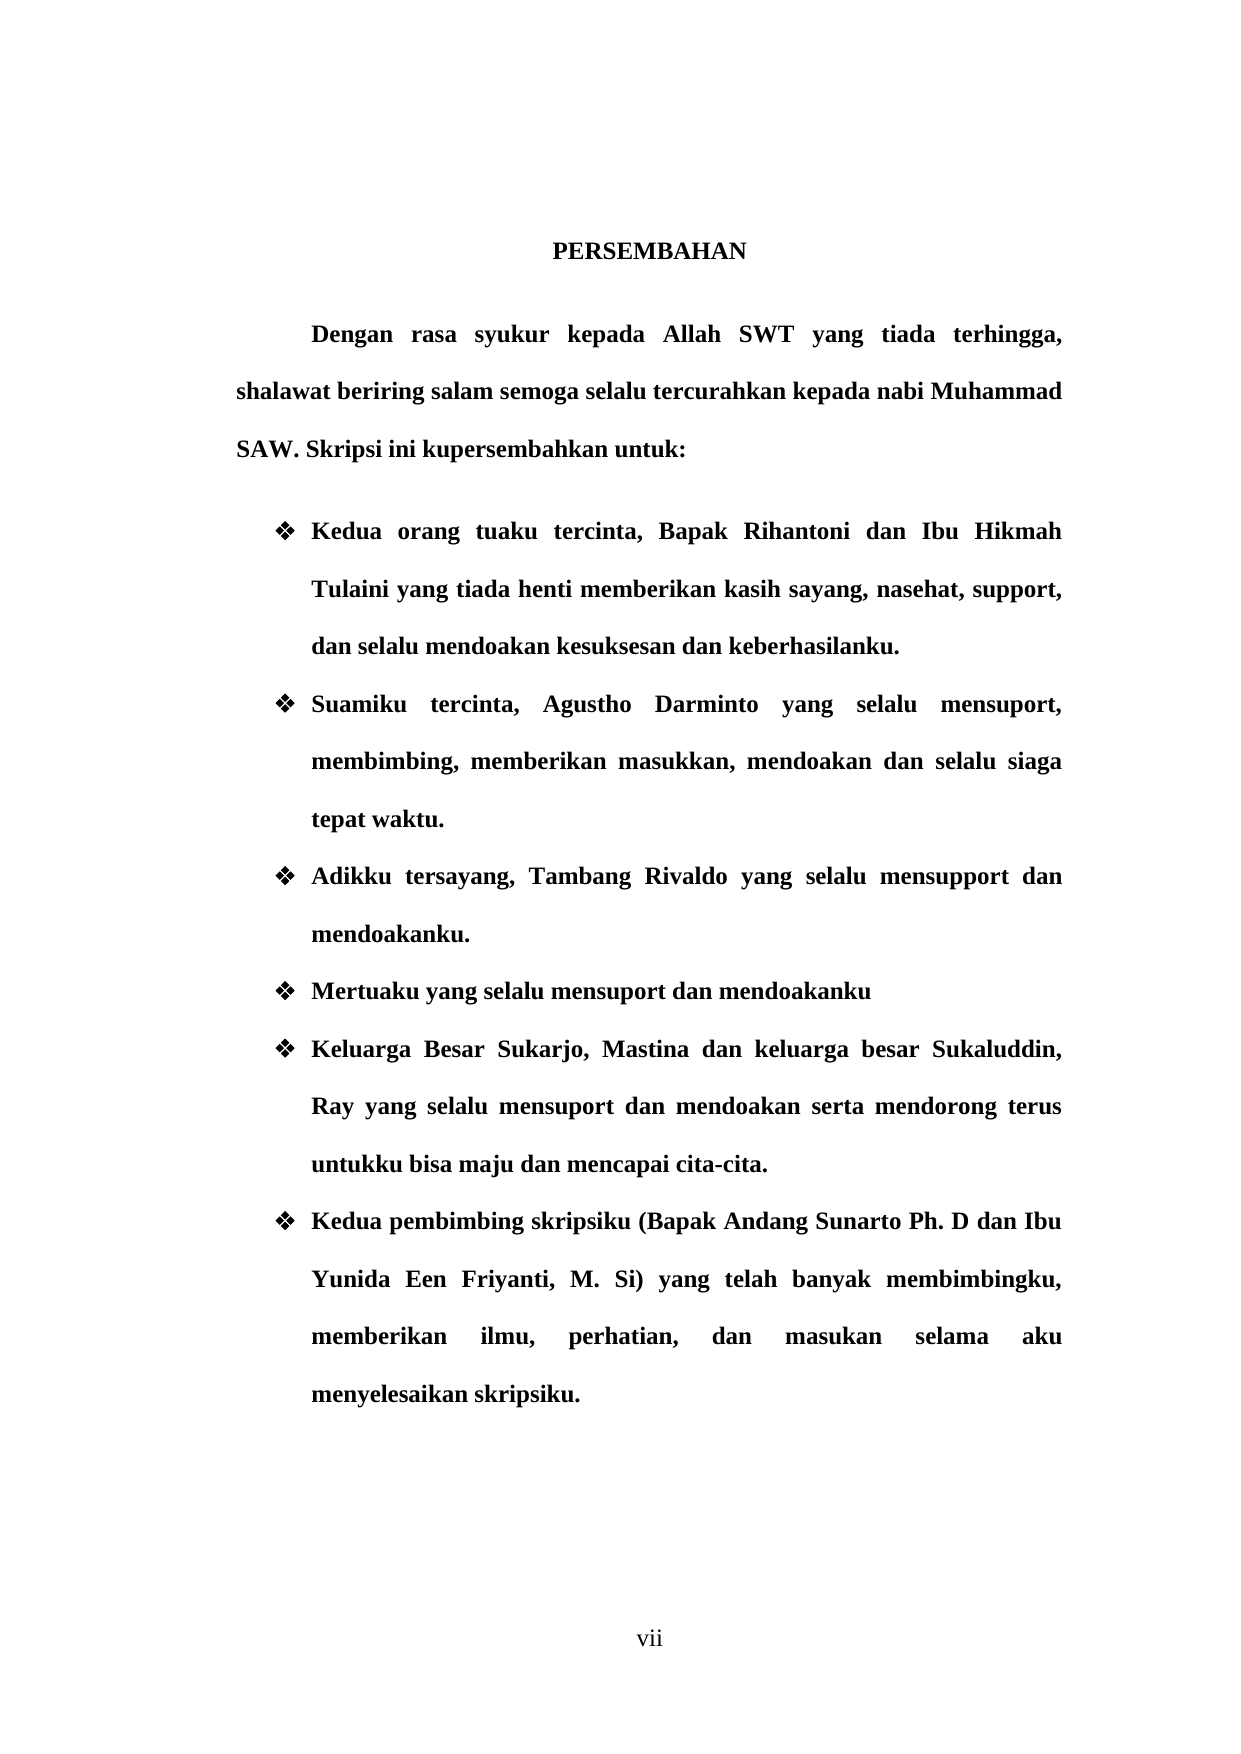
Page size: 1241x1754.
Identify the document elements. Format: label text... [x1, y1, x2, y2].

list Adikku tersayang, Tambang Rivaldo yang selalu mensupport dan mendoakanku. [274, 861, 1063, 947]
list Keluarga Besar Sukarjo, Mastina dan keluarga besar Sukaluddin, Ray yang selalu mensuport dan mendoakan serta mendorong terus untukku bisa maju dan mencapai cita-cita. [274, 1034, 1063, 1177]
list Mertuaku yang selalu mensuport dan mendoakanku [274, 976, 1063, 1005]
text PERSEMBAHAN [236, 236, 1063, 265]
list Suamiku tercinta, Agustho Darminto yang selalu mensuport, membimbing, memberikan masukkan, mendoakan dan selalu siaga tepat waktu. [274, 689, 1063, 832]
text Dengan rasa syukur kepada Allah SWT yang tiada terhingga, shalawat beriring salam semoga selalu tercurahkan kepada nabi Muhammad SAW. Skripsi ini kupersembahkan untuk: [236, 319, 1063, 462]
list Kedua pembimbing skripsiku (Bapak Andang Sunarto Ph. D dan Ibu Yunida Een Friyanti, M. Si) yang telah banyak membimbingku, memberikan ilmu, perhatian, dan masukan selama aku menyelesaikan skripsiku. [274, 1206, 1063, 1407]
list Kedua orang tuaku tercinta, Bapak Rihantoni dan Ibu Hikmah Tulaini yang tiada henti memberikan kasih sayang, nasehat, support, dan selalu mendoakan kesuksesan dan keberhasilanku. [274, 516, 1063, 660]
